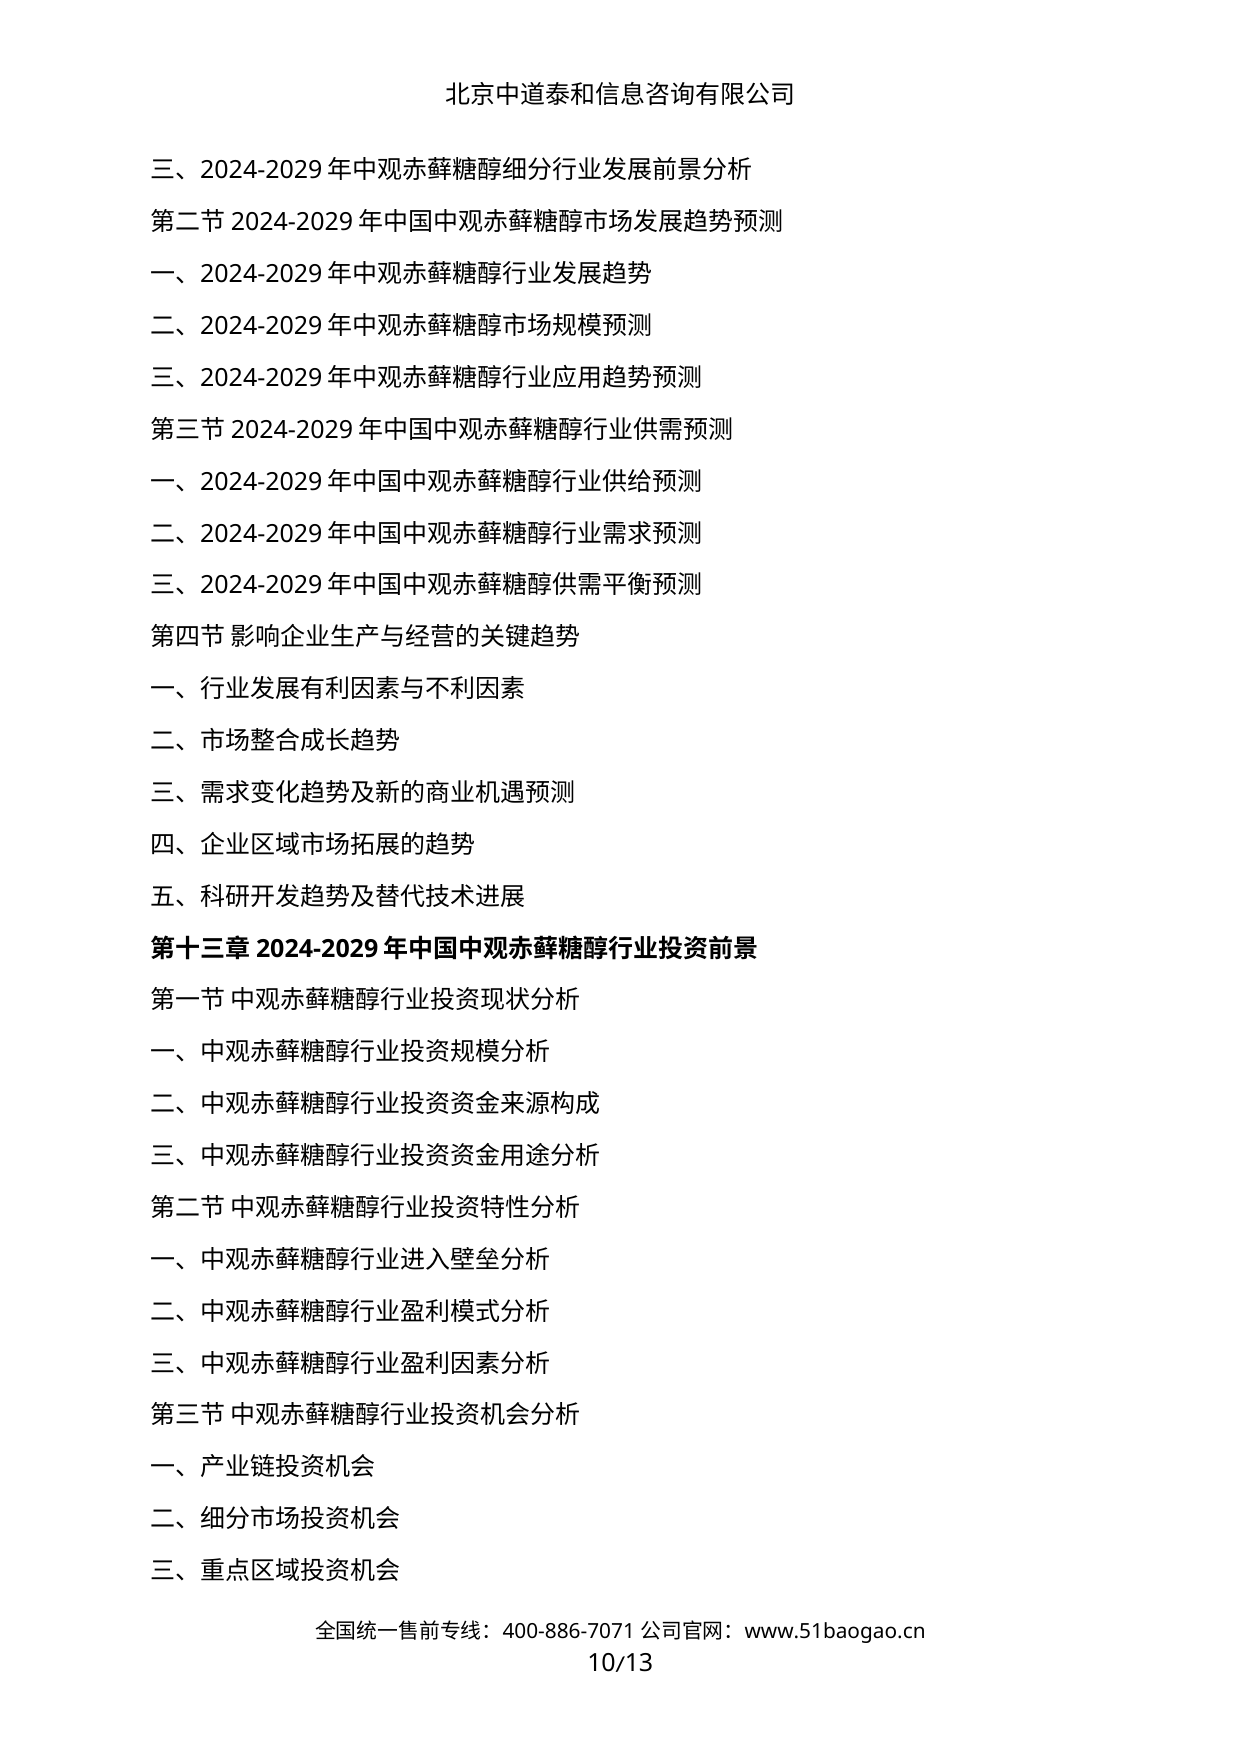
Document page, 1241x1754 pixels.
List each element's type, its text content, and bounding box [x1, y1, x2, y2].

text 二、中观赤藓糖醇行业盈利模式分析 [150, 1291, 1090, 1327]
text 一、产业链投资机会 [150, 1447, 1090, 1483]
text 第二节 2024-2029年中国中观赤藓糖醇市场发展趋势预测 [150, 202, 1090, 238]
text 三、2024-2029年中观赤藓糖醇细分行业发展前景分析 [150, 150, 1090, 186]
text 五、科研开发趋势及替代技术进展 [150, 876, 1090, 912]
text 三、2024-2029年中观赤藓糖醇行业应用趋势预测 [150, 357, 1090, 394]
text 第四节 影响企业生产与经营的关键趋势 [150, 617, 1090, 653]
text 四、企业区域市场拓展的趋势 [150, 824, 1090, 861]
text 第三节 中观赤藓糖醇行业投资机会分析 [150, 1395, 1090, 1431]
text 一、2024-2029年中观赤藓糖醇行业发展趋势 [150, 254, 1090, 290]
text 第二节 中观赤藓糖醇行业投资特性分析 [150, 1187, 1090, 1224]
text 一、行业发展有利因素与不利因素 [150, 669, 1090, 705]
text 三、需求变化趋势及新的商业机遇预测 [150, 772, 1090, 809]
text 二、市场整合成长趋势 [150, 721, 1090, 757]
text 第三节 2024-2029年中国中观赤藓糖醇行业供需预测 [150, 409, 1090, 446]
text 二、细分市场投资机会 [150, 1499, 1090, 1535]
text 三、重点区域投资机会 [150, 1551, 1090, 1587]
text 三、中观赤藓糖醇行业投资资金用途分析 [150, 1136, 1090, 1172]
text 第一节 中观赤藓糖醇行业投资现状分析 [150, 980, 1090, 1016]
text 三、2024-2029年中国中观赤藓糖醇供需平衡预测 [150, 565, 1090, 601]
text 二、2024-2029年中国中观赤藓糖醇行业需求预测 [150, 513, 1090, 549]
text 二、中观赤藓糖醇行业投资资金来源构成 [150, 1084, 1090, 1120]
text 第十三章 2024-2029年中国中观赤藓糖醇行业投资前景 [150, 928, 1090, 964]
text 二、2024-2029年中观赤藓糖醇市场规模预测 [150, 306, 1090, 342]
text 一、2024-2029年中国中观赤藓糖醇行业供给预测 [150, 461, 1090, 497]
text 一、中观赤藓糖醇行业进入壁垒分析 [150, 1239, 1090, 1276]
text 一、中观赤藓糖醇行业投资规模分析 [150, 1032, 1090, 1068]
text 三、中观赤藓糖醇行业盈利因素分析 [150, 1343, 1090, 1379]
